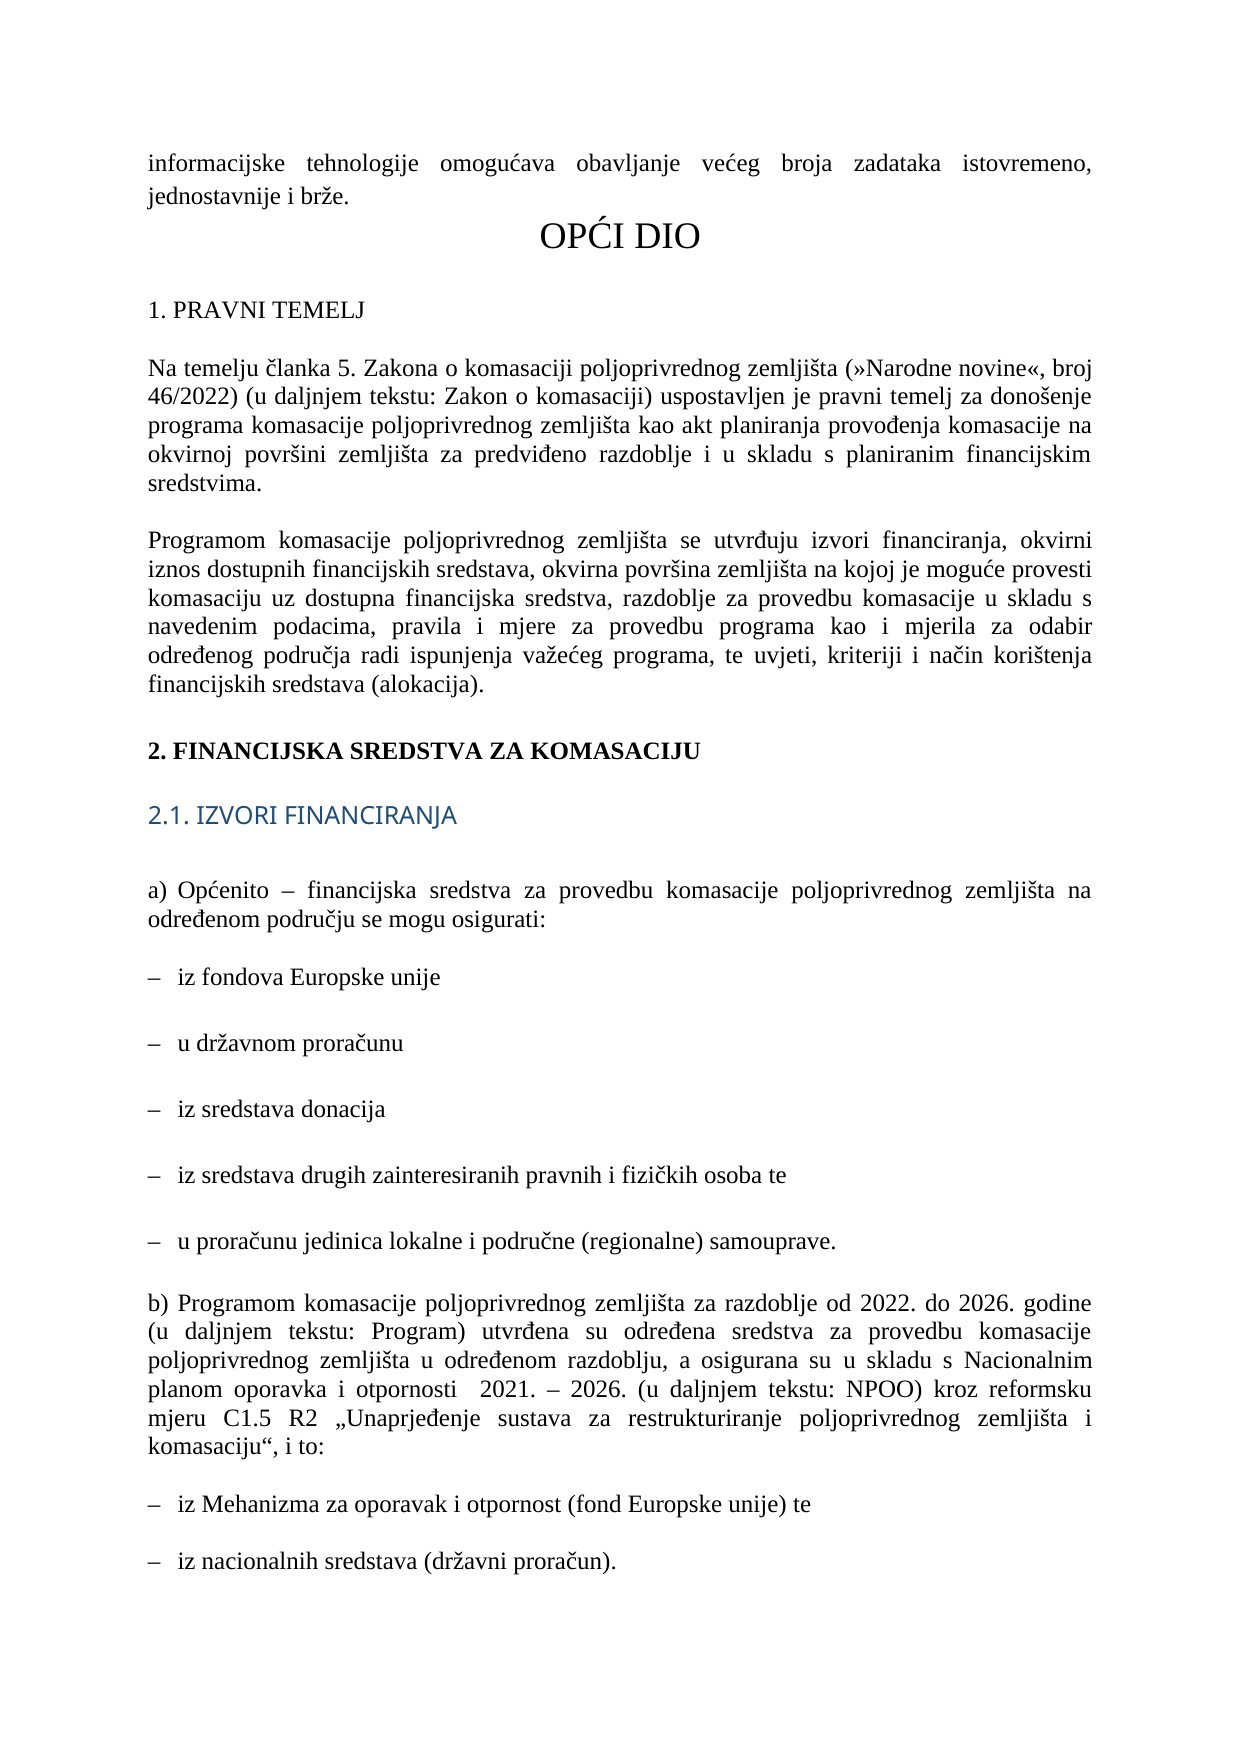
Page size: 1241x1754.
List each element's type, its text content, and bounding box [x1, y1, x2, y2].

list iz fondova Europske unije [148, 962, 1093, 990]
list u proračunu jedinica lokalne i područne (regionalne) samouprave. [148, 1226, 1093, 1254]
subtitle 2.1. IZVORI FINANCIRANJA [148, 798, 1093, 832]
list iz sredstava donacija [148, 1094, 1093, 1122]
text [148, 148, 1093, 209]
list u državnom proračunu [148, 1028, 1093, 1056]
text Na temelju članka 5. Zakona o komasaciji poljoprivrednog zemljišta (»Narodne novine«, broj 46/2022) (u daljnjem tekstu: Zakon o komasaciji) uspostavljen je pravni temelj za donošenje programa komasacije poljoprivrednog zemljišta kao akt planiranja provođenja komasacije na okvirnoj površini zemljišta za predviđeno razdoblje i u skladu s planiranim financijskim sredstvima. [148, 353, 1093, 496]
list Programom komasacije poljoprivrednog zemljišta za razdoblje od 2022. do 2026. godine (u daljnjem tekstu: Program) utvrđena su određena sredstva za provedbu komasacije poljoprivrednog zemljišta u određenom razdoblju, a osigurana su u skladu s Nacionalnim planom oporavka i otpornosti 2021. – 2026. (u daljnjem tekstu: NPOO) kroz reformsku mjeru C1.5 R2 „Unaprjeđenje sustava za restrukturiranje poljoprivrednog zemljišta i komasaciju“, i to: [148, 1288, 1093, 1460]
list iz Mehanizma za oporavak i otpornost (fond Europske unije) te [148, 1489, 1093, 1518]
list iz nacionalnih sredstava (državni proračun). [148, 1546, 1093, 1575]
subtitle 2. FINANCIJSKA SREDSTVA ZA KOMASACIJU [148, 736, 1093, 765]
subtitle 1. PRAVNI TEMELJ [148, 295, 1093, 324]
text Programom komasacije poljoprivrednog zemljišta se utvrđuju izvori financiranja, okvirni iznos dostupnih financijskih sredstava, okvirna površina zemljišta na kojoj je moguće provesti komasaciju uz dostupna financijska sredstva, razdoblje za provedbu komasacije u skladu s navedenim podacima, pravila i mjere za provedbu programa kao i mjerila za odabir određenog područja radi ispunjenja važećeg programa, te uvjeti, kriteriji i način korištenja financijskih sredstava (alokacija). [148, 525, 1093, 698]
list Općenito – financijska sredstva za provedbu komasacije poljoprivrednog zemljišta na određenom području se mogu osigurati: [148, 875, 1093, 933]
list iz sredstava drugih zainteresiranih pravnih i fizičkih osoba te [148, 1160, 1093, 1188]
text OPĆI DIO [148, 214, 1093, 257]
